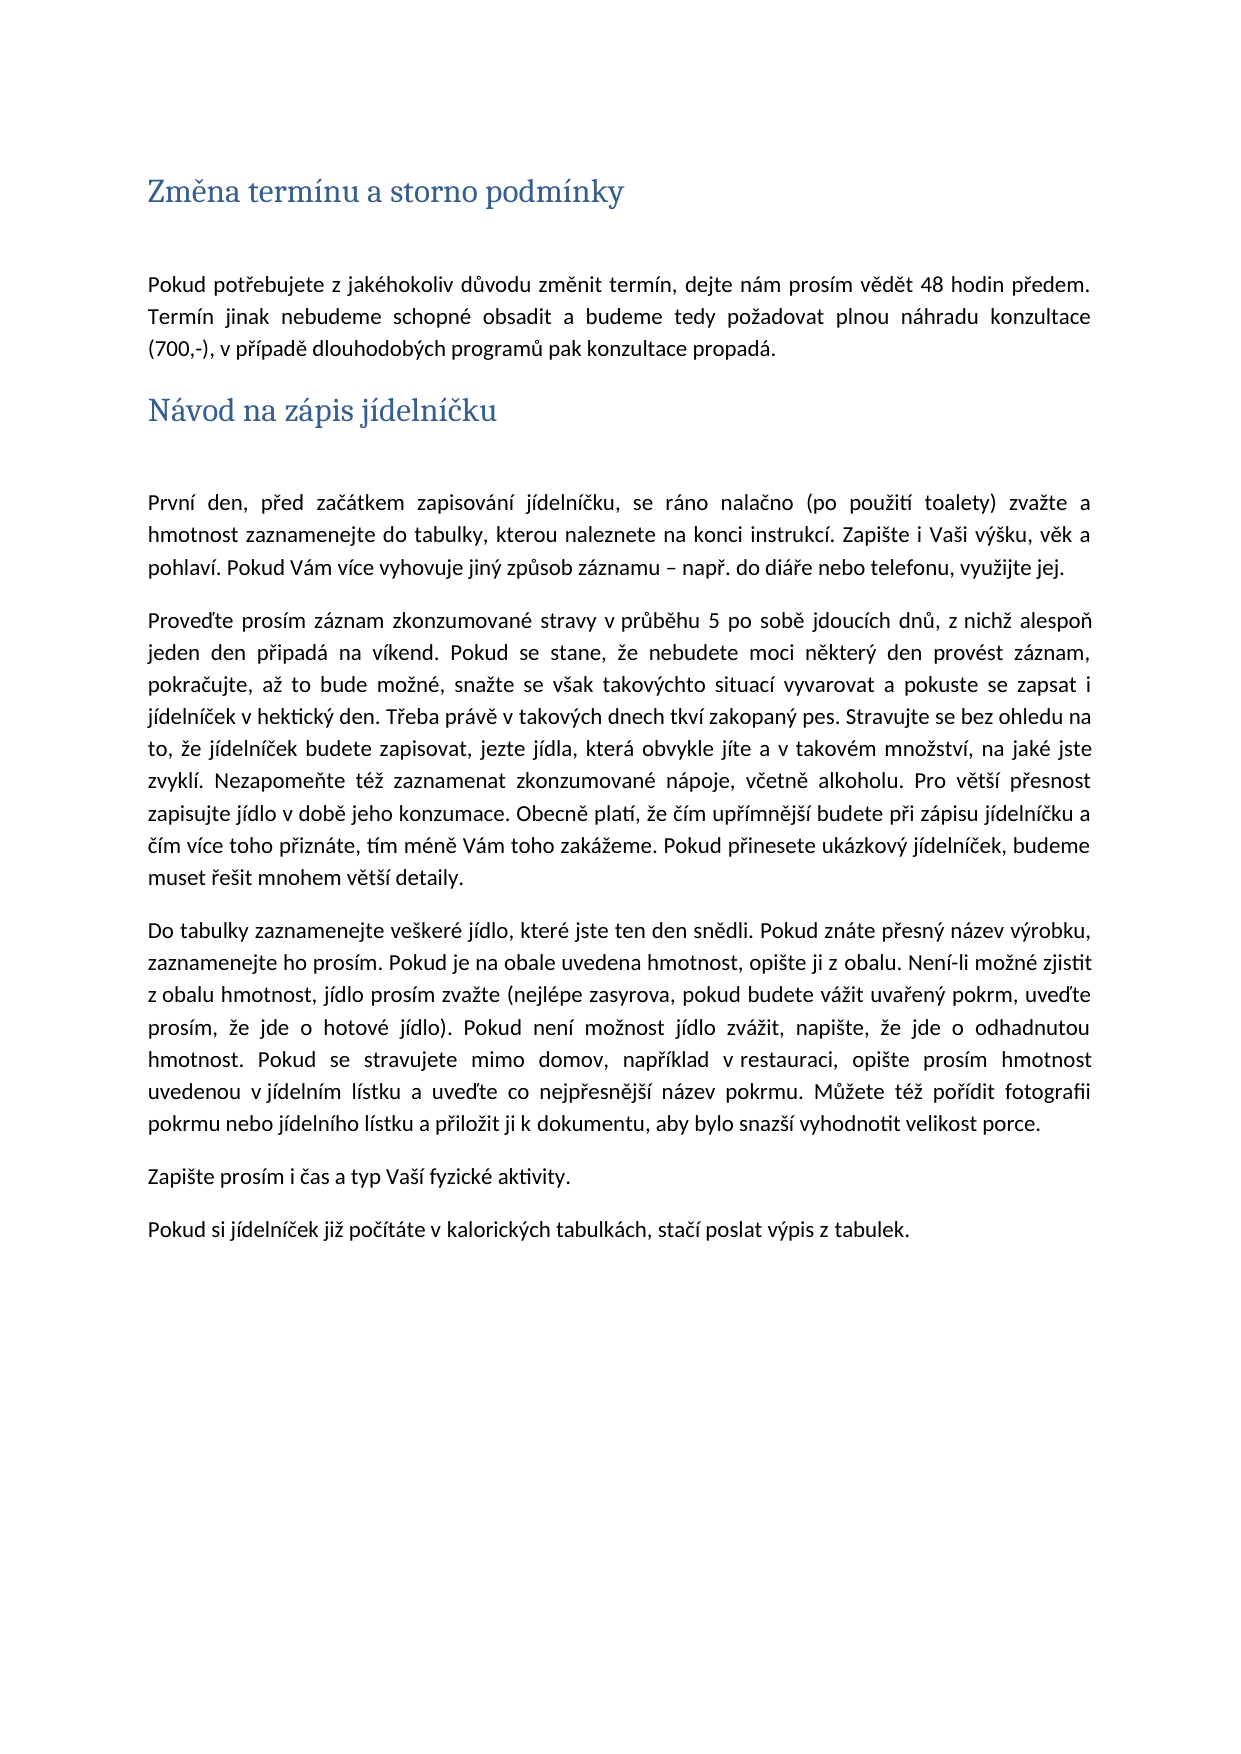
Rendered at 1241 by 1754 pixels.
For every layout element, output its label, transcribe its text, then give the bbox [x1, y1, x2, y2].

subtitle Návod na zápis jídelníčku [148, 391, 1093, 429]
text Pokud potřebujete z jakéhokoliv důvodu změnit termín, dejte nám prosím vědět 48 hodin předem. Termín jinak nebudeme schopné obsadit a budeme tedy požadovat plnou náhradu konzultace (700,-), v případě dlouhodobých programů pak konzultace propadá. [148, 270, 1093, 362]
text Do tabulky zaznamenejte veškeré jídlo, které jste ten den snědli. Pokud znáte přesný název výrobku, zaznamenejte ho prosím. Pokud je na obale uvedena hmotnost, opište ji z obalu. Není-li možné zjistit z obalu hmotnost, jídlo prosím zvažte (nejlépe zasyrova, pokud budete vážit uvařený pokrm, uveďte prosím, že jde o hotové jídlo). Pokud není možnost jídlo zvážit, napište, že jde o odhadnutou hmotnost. Pokud se stravujete mimo domov, například v restauraci, opište prosím hmotnost uvedenou v jídelním lístku a uveďte co nejpřesnější název pokrmu. Můžete též pořídit fotografii pokrmu nebo jídelního lístku a přiložit ji k dokumentu, aby bylo snazší vyhodnotit velikost porce. [148, 916, 1093, 1137]
text Pokud si jídelníček již počítáte v kalorických tabulkách, stačí poslat výpis z tabulek. [148, 1215, 1093, 1243]
text Zapište prosím i čas a typ Vaší fyzické aktivity. [148, 1162, 1093, 1190]
text Proveďte prosím záznam zkonzumované stravy v průběhu 5 po sobě jdoucích dnů, z nichž alespoň jeden den připadá na víkend. Pokud se stane, že nebudete moci některý den provést záznam, pokračujte, až to bude možné, snažte se však takovýchto situací vyvarovat a pokuste se zapsat i jídelníček v hektický den. Třeba právě v takových dnech tkví zakopaný pes. Stravujte se bez ohledu na to, že jídelníček budete zapisovat, jezte jídla, která obvykle jíte a v takovém množství, na jaké jste zvyklí. Nezapomeňte též zaznamenat zkonzumované nápoje, včetně alkoholu. Pro větší přesnost zapisujte jídlo v době jeho konzumace. Obecně platí, že čím upřímnější budete při zápisu jídelníčku a čím více toho přiznáte, tím méně Vám toho zakážeme. Pokud přinesete ukázkový jídelníček, budeme muset řešit mnohem větší detaily. [148, 606, 1093, 891]
subtitle Změna termínu a storno podmínky [148, 173, 1093, 211]
text První den, před začátkem zapisování jídelníčku, se ráno nalačno (po použití toalety) zvažte a hmotnost zaznamenejte do tabulky, kterou naleznete na konci instrukcí. Zapište i Vaši výšku, věk a pohlaví. Pokud Vám více vyhovuje jiný způsob záznamu – např. do diáře nebo telefonu, využijte jej. [148, 488, 1093, 581]
